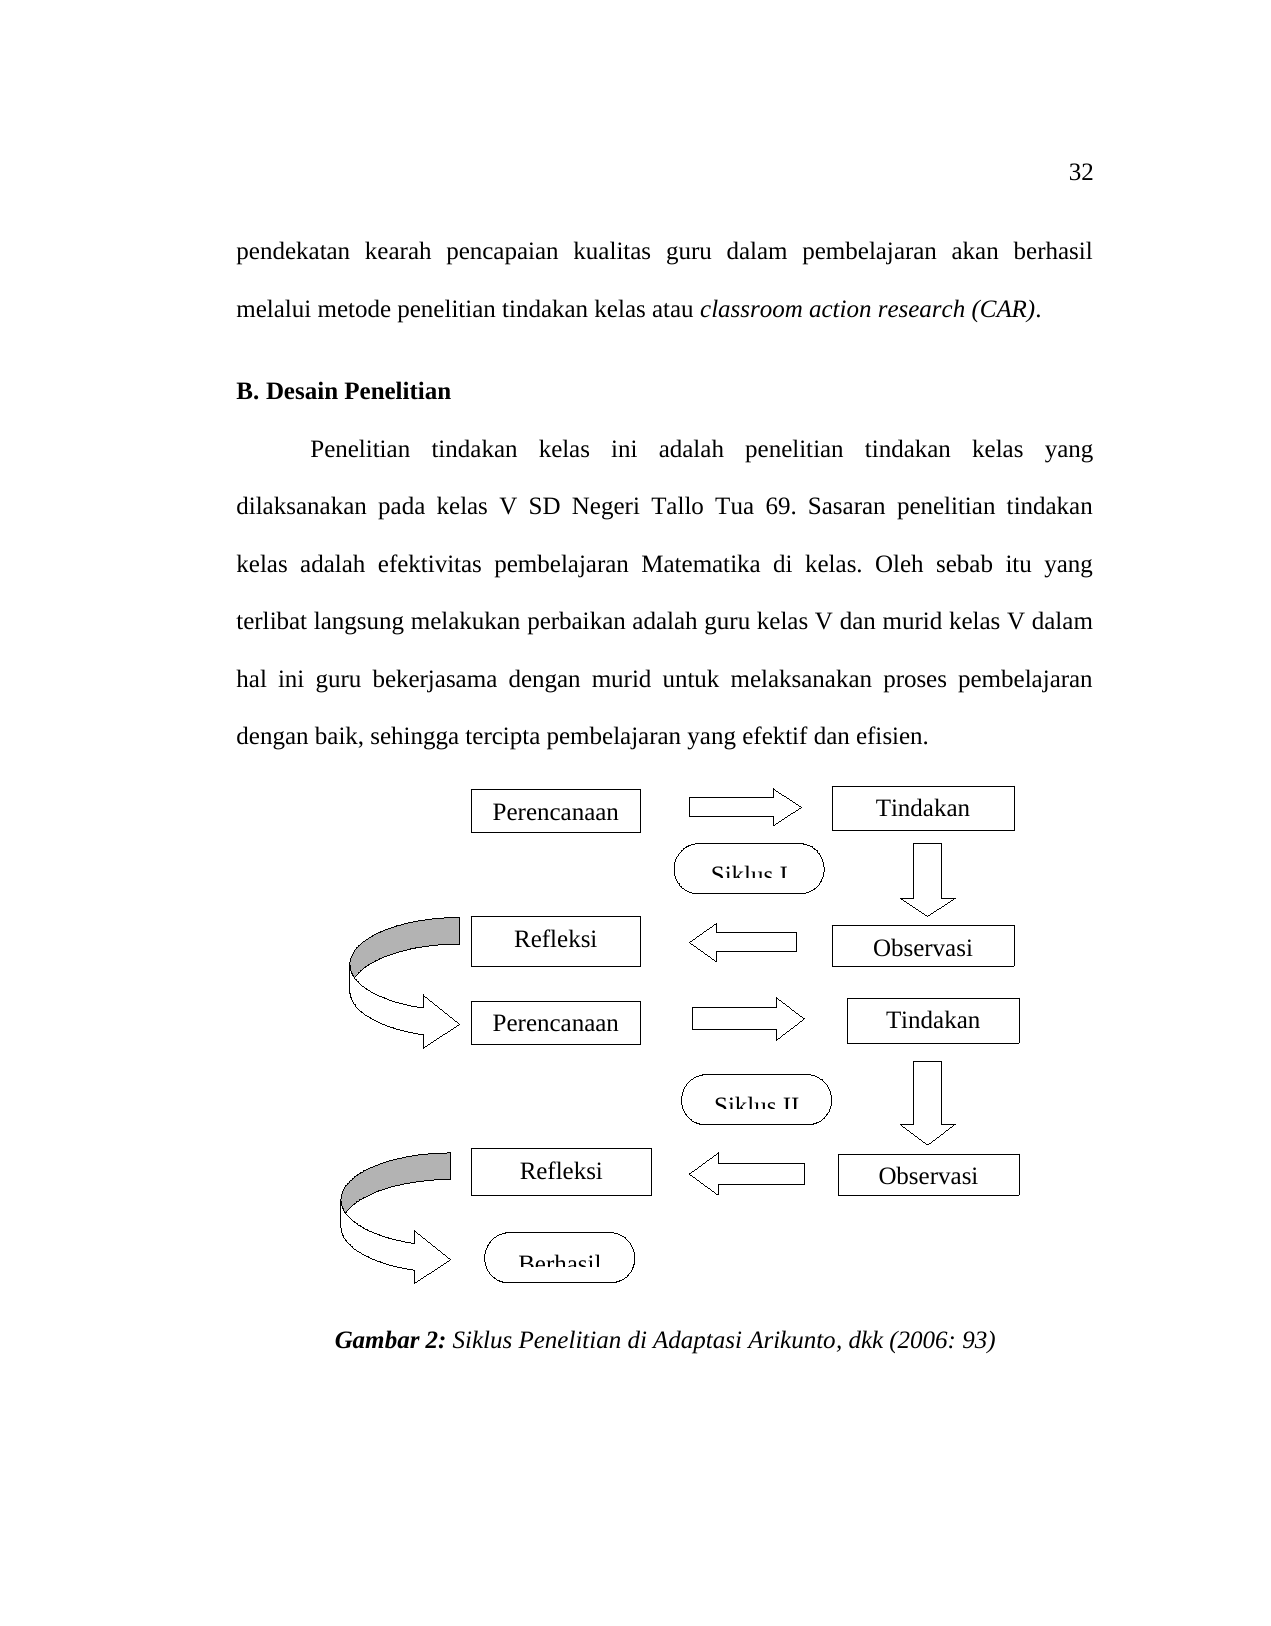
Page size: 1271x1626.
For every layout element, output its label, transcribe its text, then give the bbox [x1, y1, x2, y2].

text Gambar 2: Siklus Penelitian di Adaptasi Arikunto, dkk (2006: 93) [236, 1325, 1094, 1354]
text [236, 236, 1094, 323]
list Desain Penelitian [236, 376, 1094, 405]
list Penelitian tindakan kelas ini adalah penelitian tindakan kelas yang dilaksanakan pada kelas V SD Negeri Tallo Tua 69. Sasaran penelitian tindakan kelas adalah efektivitas pembelajaran Matematika di kelas. Oleh sebab itu yang terlibat langsung melakukan perbaikan adalah guru kelas V dan murid kelas V dalam hal ini guru bekerjasama dengan murid untuk melaksanakan proses pembelajaran dengan baik, sehingga tercipta pembelajaran yang efektif dan efisien. [236, 434, 1094, 750]
